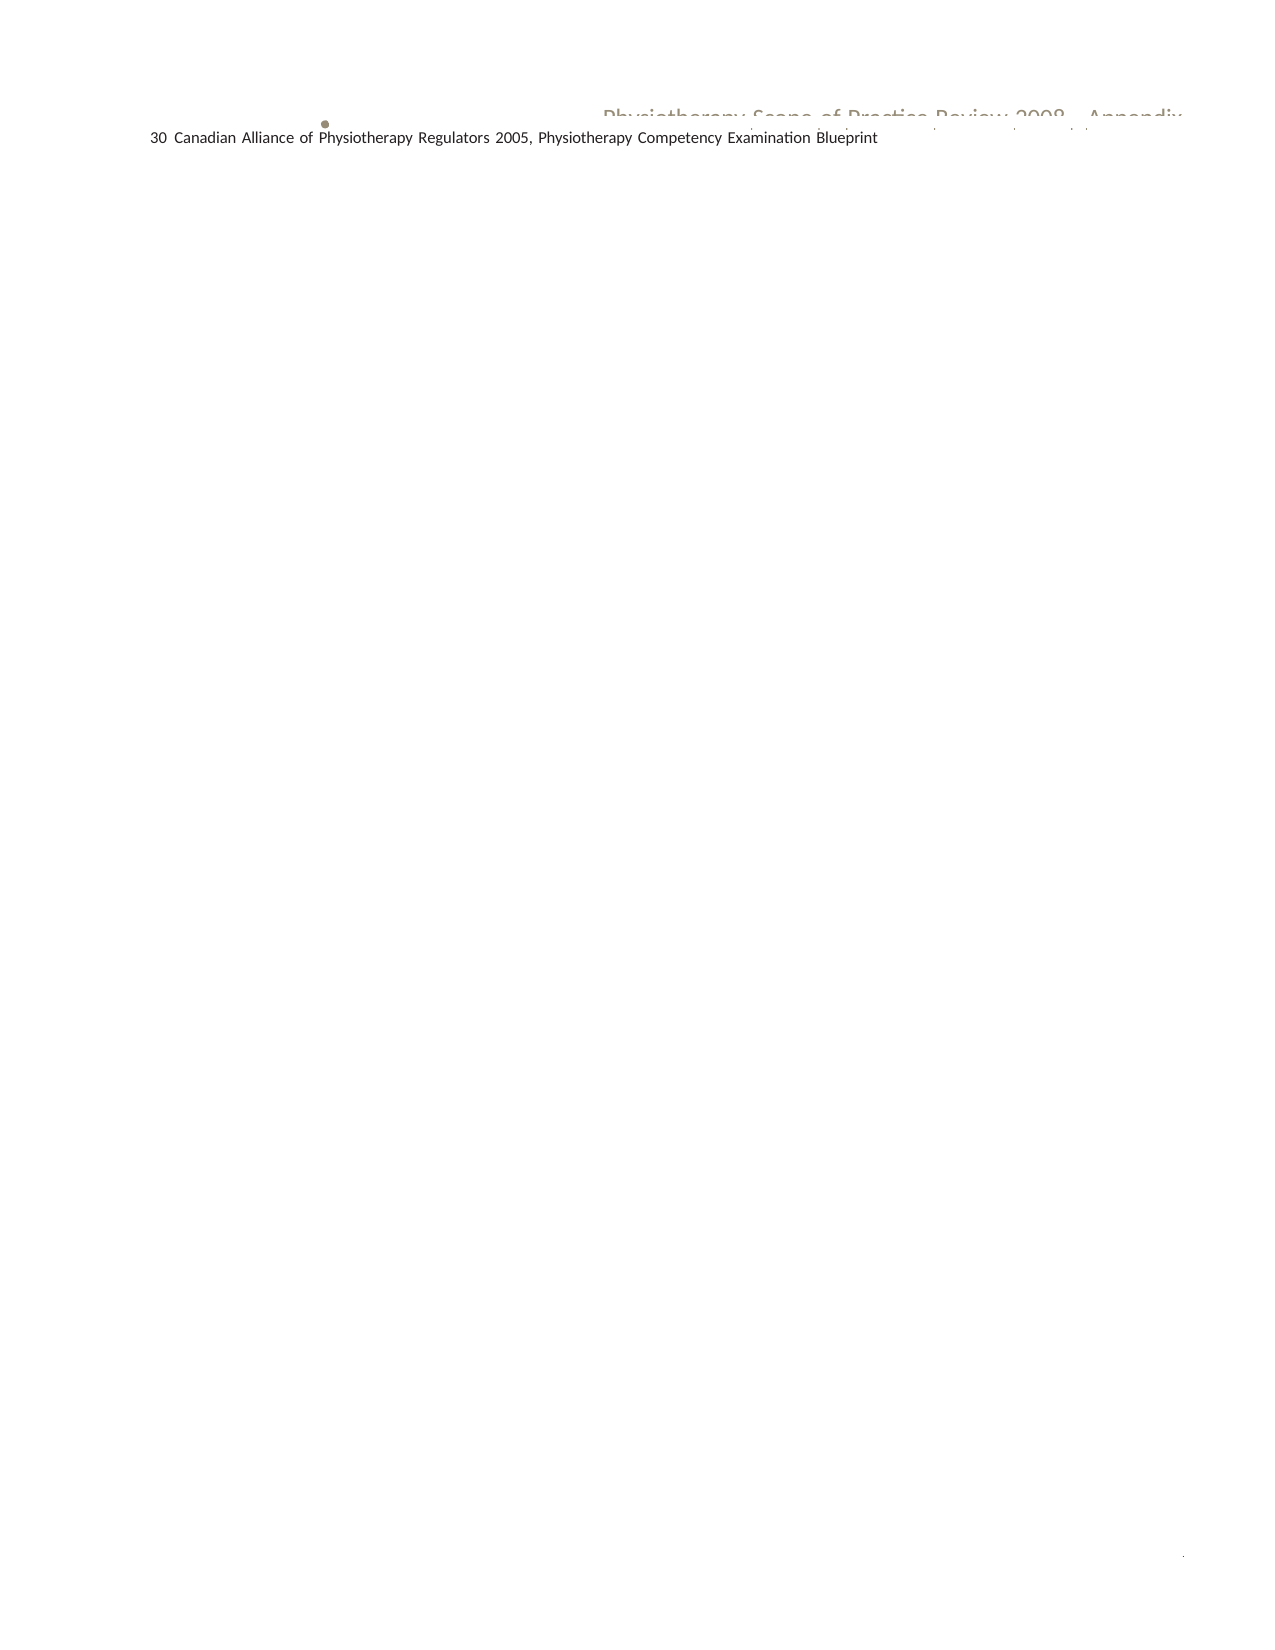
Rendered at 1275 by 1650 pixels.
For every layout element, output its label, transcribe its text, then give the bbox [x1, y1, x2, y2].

list Canadian Alliance of Physiotherapy Regulators 2005, Physiotherapy Competency Examination Blueprint [150, 127, 1214, 147]
